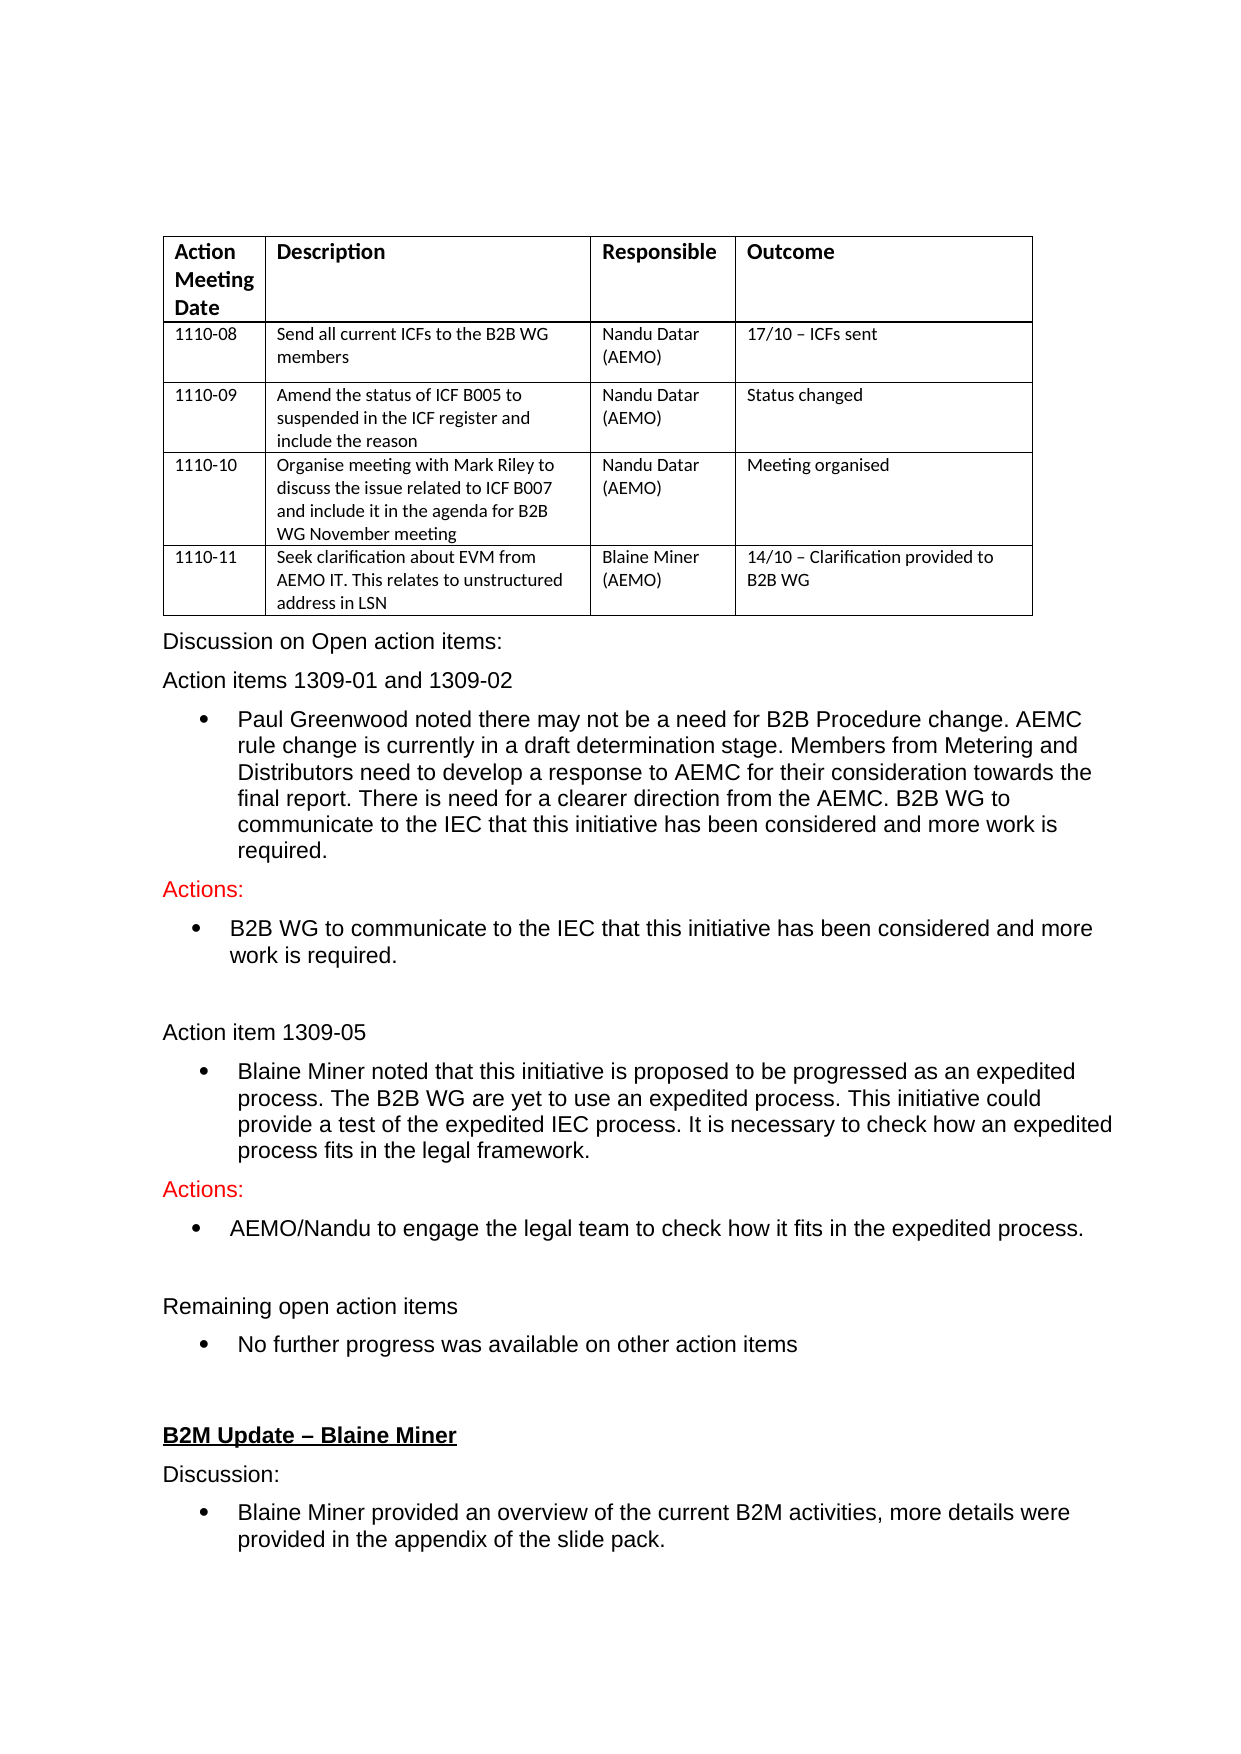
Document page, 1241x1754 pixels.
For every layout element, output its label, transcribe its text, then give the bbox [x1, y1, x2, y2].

text Discussion: [162, 1461, 1122, 1487]
list Blaine Miner noted that this initiative is proposed to be progressed as an expedited process. The B2B WG are yet to use an expedited process. This initiative could provide a test of the expedited IEC process. It is necessary to check how an expedited process fits in the legal framework. [200, 1058, 1122, 1163]
text Remaining open action items [162, 1293, 1122, 1319]
list Paul Greenwood noted there may not be a need for B2B Procedure change. AEMC rule change is currently in a draft determination stage. Members from Metering and Distributors need to develop a response to AEMC for their consideration towards the final report. There is need for a clearer direction from the AEMC. B2B WG to communicate to the IEC that this initiative has been considered and more work is required. [200, 706, 1122, 864]
table_cell 1110-08 [164, 323, 265, 382]
text Actions: [162, 876, 1122, 903]
text Action items 1309-01 and 1309-02 [162, 667, 1122, 693]
list B2B WG to communicate to the IEC that this initiative has been considered and more work is required. [192, 915, 1122, 968]
table_cell 1110-11 [164, 546, 265, 614]
table_cell 1110-09 [164, 383, 265, 452]
list Blaine Miner provided an overview of the current B2M activities, more details were provided in the appendix of the slide pack. [200, 1499, 1122, 1552]
table_cell Nandu Datar (AEMO) [591, 453, 735, 545]
list AEMO/Nandu to engage the legal team to check how it fits in the expedited process. [192, 1215, 1122, 1241]
table_cell Send all current ICFs to the B2B WG members [266, 323, 590, 382]
table_cell Seek clarification about EVM from AEMO IT. This relates to unstructured address in LSN [266, 546, 590, 614]
table_header Description [266, 237, 590, 321]
table_cell 14/10 – Clarification provided to B2B WG [736, 546, 1032, 614]
table_cell 17/10 – ICFs sent [736, 323, 1032, 382]
table_cell Status changed [736, 383, 1032, 452]
table_cell Amend the status of ICF B005 to suspended in the ICF register and include the reason [266, 383, 590, 452]
subtitle B2M Update – Blaine Miner [162, 1422, 1122, 1448]
list No further progress was available on other action items [200, 1331, 1122, 1358]
table_cell Meeting organised [736, 453, 1032, 545]
table_header Responsible [591, 237, 735, 321]
table_cell Blaine Miner (AEMO) [591, 546, 735, 614]
table_cell Nandu Datar (AEMO) [591, 383, 735, 452]
text Discussion on Open action items: [162, 628, 1122, 654]
table_header Outcome [736, 237, 1032, 321]
text Actions: [162, 1176, 1122, 1202]
table_cell Nandu Datar (AEMO) [591, 323, 735, 382]
text Action item 1309-05 [162, 1019, 1122, 1046]
table_cell 1110-10 [164, 453, 265, 545]
table_cell Organise meeting with Mark Riley to discuss the issue related to ICF B007 and include it in the agenda for B2B WG November meeting [266, 453, 590, 545]
table_header Action Meeting Date [164, 237, 265, 321]
